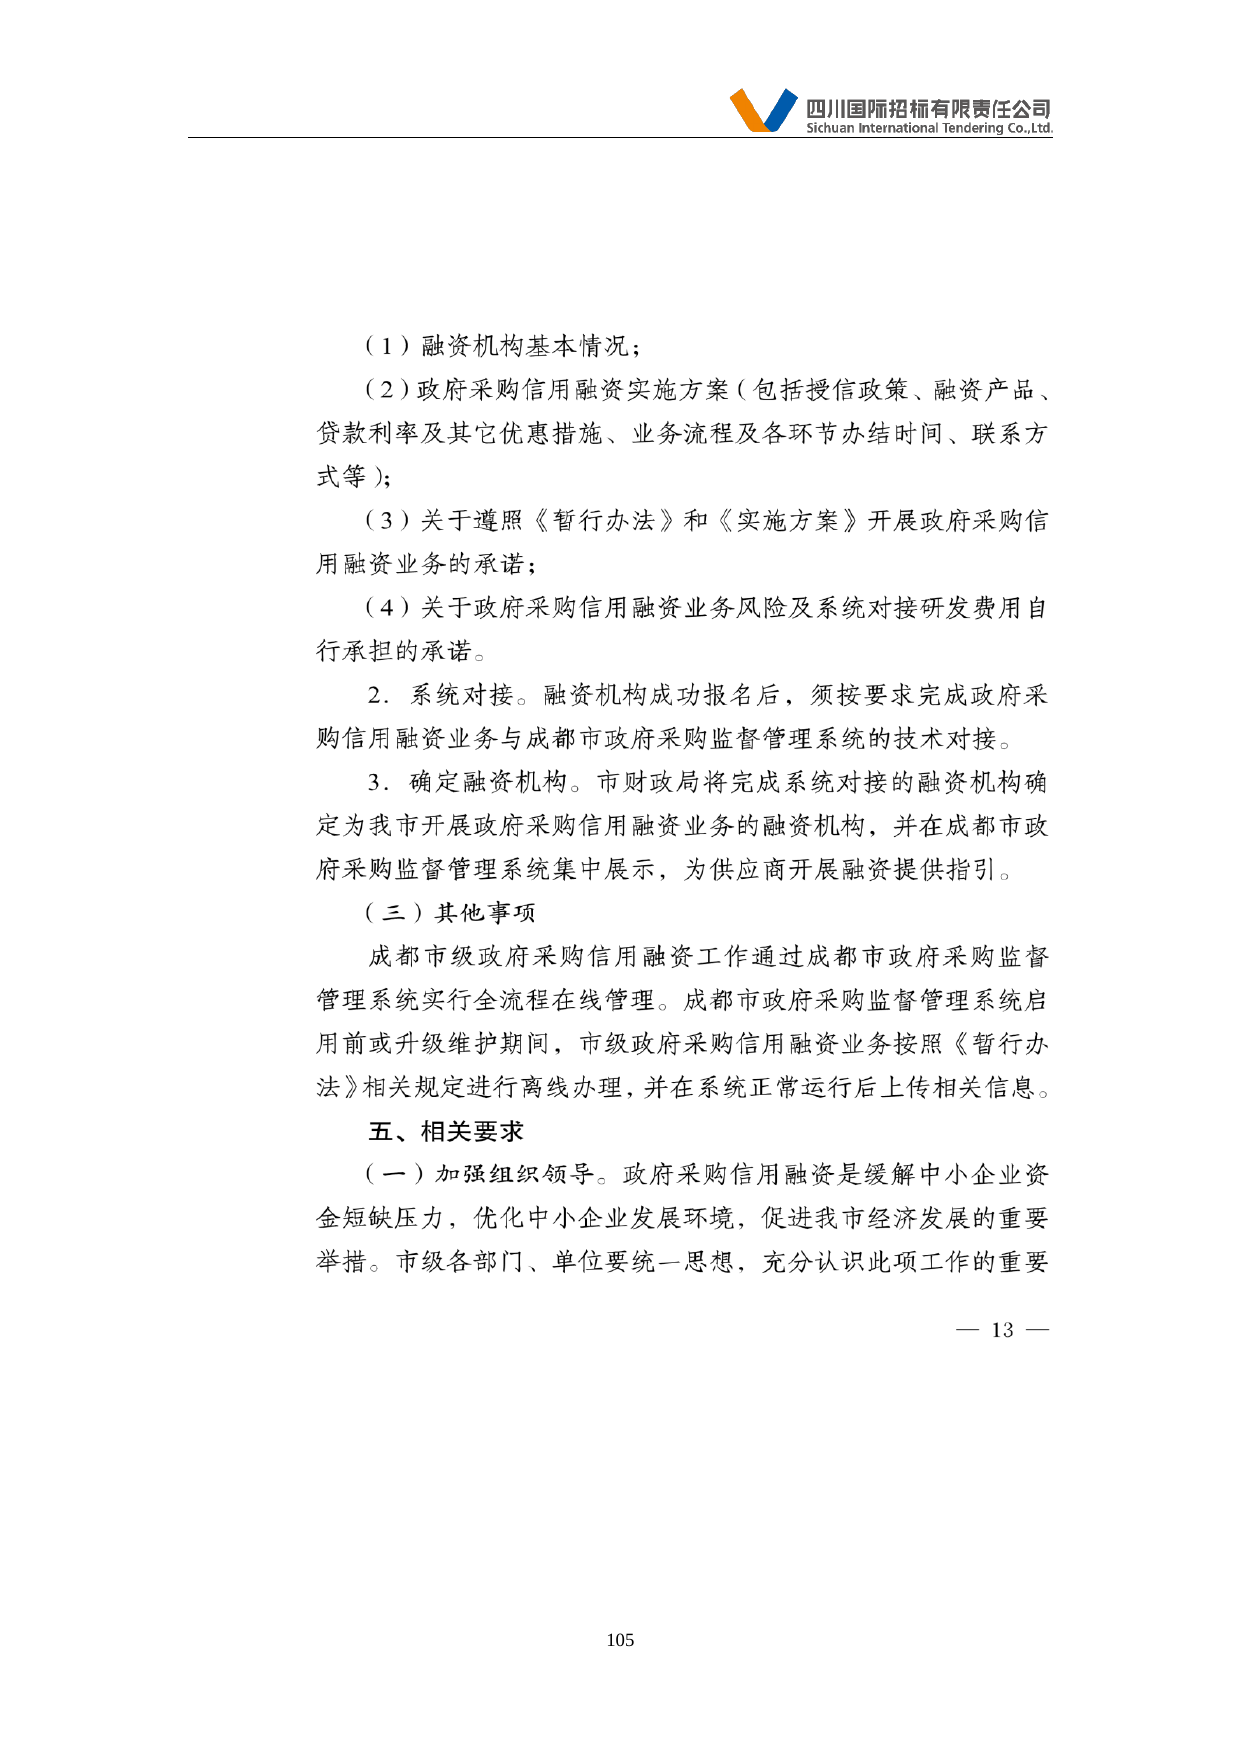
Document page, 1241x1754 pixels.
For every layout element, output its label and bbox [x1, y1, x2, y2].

picture [729, 88, 1053, 135]
picture [187, 166, 1174, 1437]
